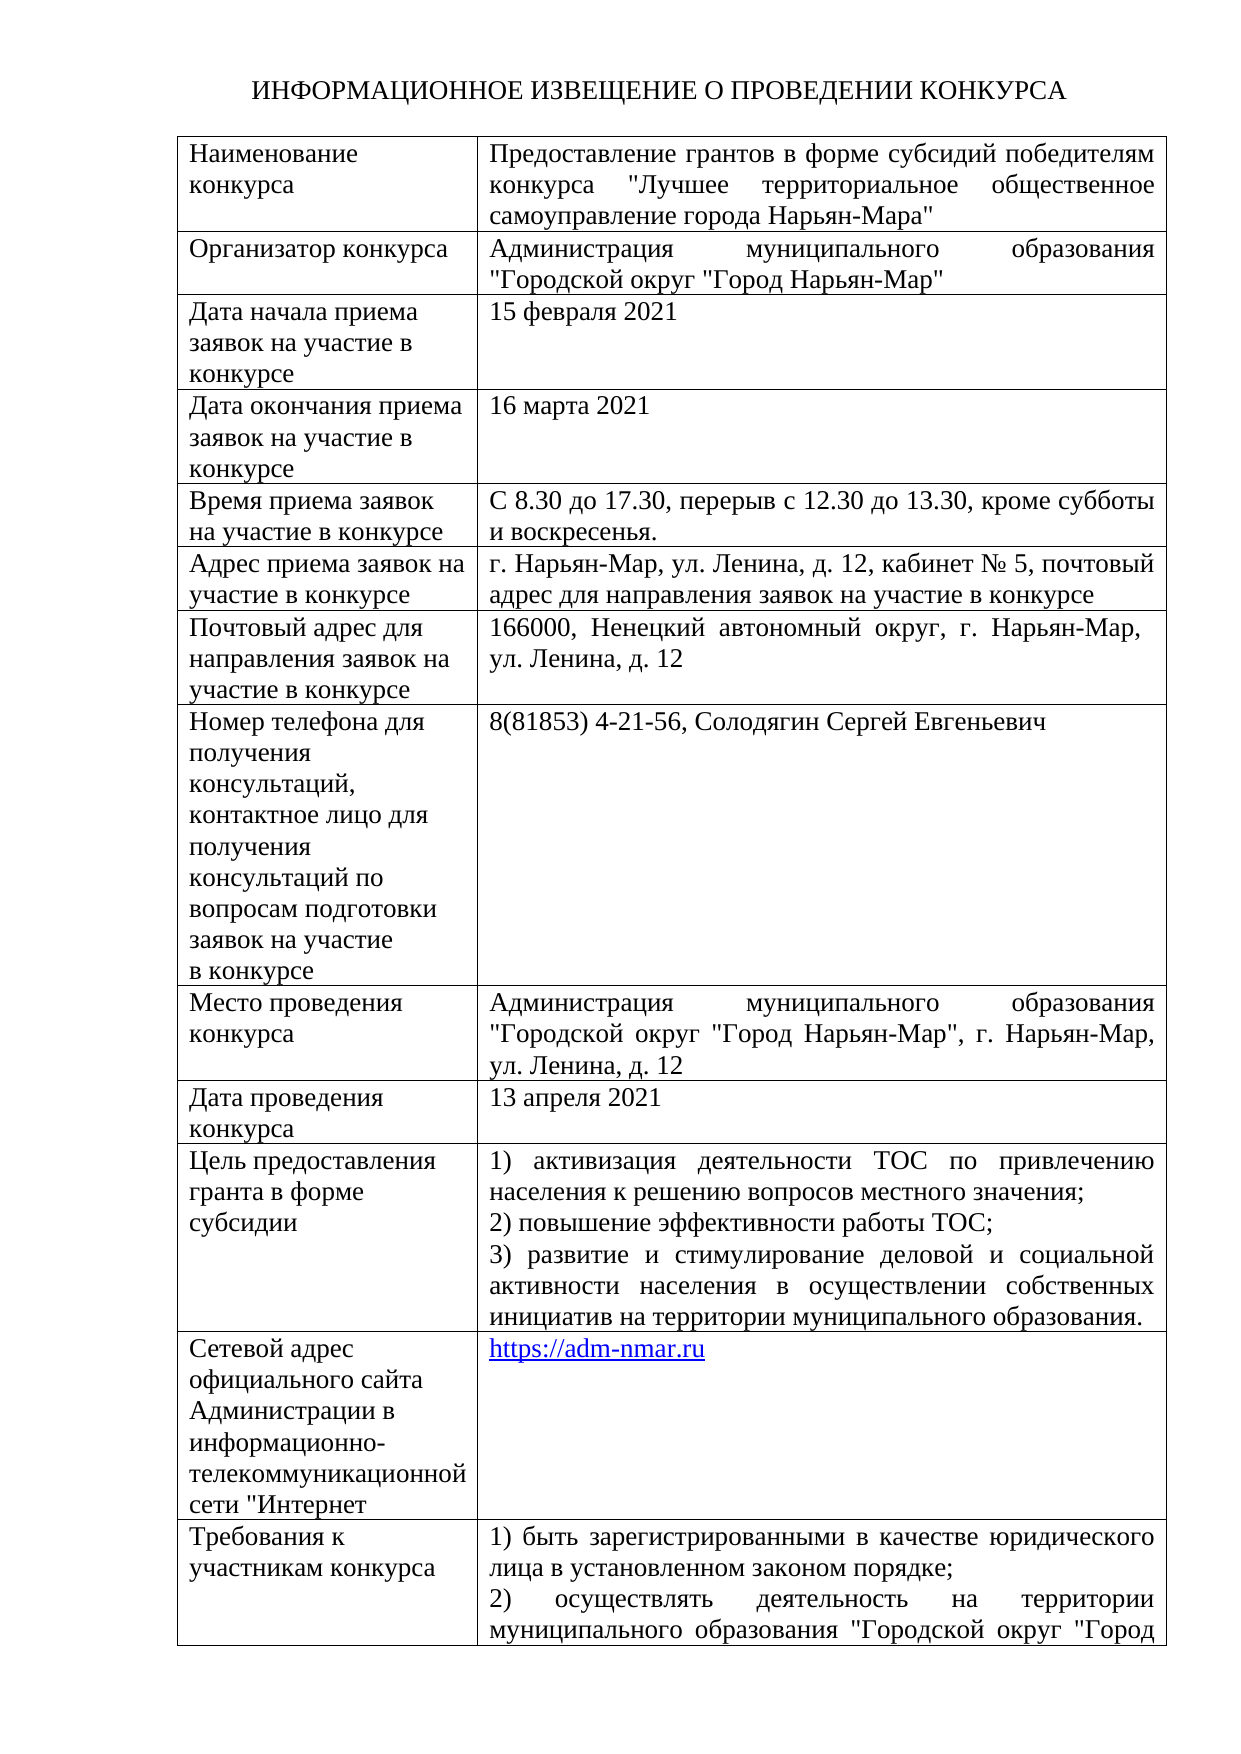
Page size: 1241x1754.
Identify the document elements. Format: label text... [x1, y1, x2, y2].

table_cell Почтовый адрес для направления заявок на участие в конкурсе [178, 611, 477, 704]
text ИНФОРМАЦИОННОЕ ИЗВЕЩЕНИЕ О ПРОВЕДЕНИИ КОНКУРСА [177, 74, 1152, 105]
table_cell 13 апреля 2021 [478, 1081, 1166, 1143]
table_cell 166000, Ненецкий автономный округ, г. Нарьян-Мар, ул. Ленина, д. 12 [478, 611, 1166, 704]
table_cell 16 марта 2021 [478, 390, 1166, 483]
table_cell Администрация муниципального образования "Городской округ "Город Нарьян-Мар" [478, 232, 1166, 294]
table_cell Организатор конкурса [178, 232, 477, 294]
table_header Предоставление грантов в форме субсидий победителям конкурса "Лучшее территориальное общественное самоуправление города Нарьян-Мара" [478, 137, 1166, 231]
table_cell Адрес приема заявок на участие в конкурсе [178, 547, 477, 609]
table_cell https://adm-nmar.ru [478, 1332, 1166, 1519]
table_cell Дата начала приема заявок на участие в конкурсе [178, 295, 477, 388]
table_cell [178, 1520, 477, 1645]
table_cell Администрация муниципального образования "Городской округ "Город Нарьян-Мар", г. Нарьян-Мар, ул. Ленина, д. 12 [478, 986, 1166, 1080]
table_cell С 8.30 до 17.30, перерыв с 12.30 до 13.30, кроме субботы и воскресенья. [478, 484, 1166, 546]
table_cell Время приема заявок на участие в конкурсе [178, 484, 477, 546]
table_cell Место проведения конкурса [178, 986, 477, 1080]
table_cell Цель предоставления гранта в форме субсидии [178, 1144, 477, 1331]
table_cell 15 февраля 2021 [478, 295, 1166, 388]
table_cell Дата проведения конкурса [178, 1081, 477, 1143]
table_cell 8(81853) 4-21-56, Солодягин Сергей Евгеньевич [478, 705, 1166, 985]
table_cell Номер телефона для получения консультаций, контактное лицо для получения консультаций по вопросам подготовки заявок на участие в конкурсе [178, 705, 477, 985]
table_header Наименование конкурса [178, 137, 477, 231]
table_cell Дата окончания приема заявок на участие в конкурсе [178, 390, 477, 483]
table_cell г. Нарьян-Мар, ул. Ленина, д. 12, кабинет № 5, почтовый адрес для направления заявок на участие в конкурсе [478, 547, 1166, 609]
table_cell Сетевой адрес официального сайта Администрации в информационно-телекоммуникационной сети "Интернет [178, 1332, 477, 1519]
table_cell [478, 1520, 1166, 1645]
table_cell 1) активизация деятельности ТОС по привлечению населения к решению вопросов местного значения; 2) повышение эффективности работы ТОС; 3) развитие и стимулирование деловой и социальной активности населения в осуществлении собственных инициатив на территории муниципального образования. [478, 1144, 1166, 1331]
